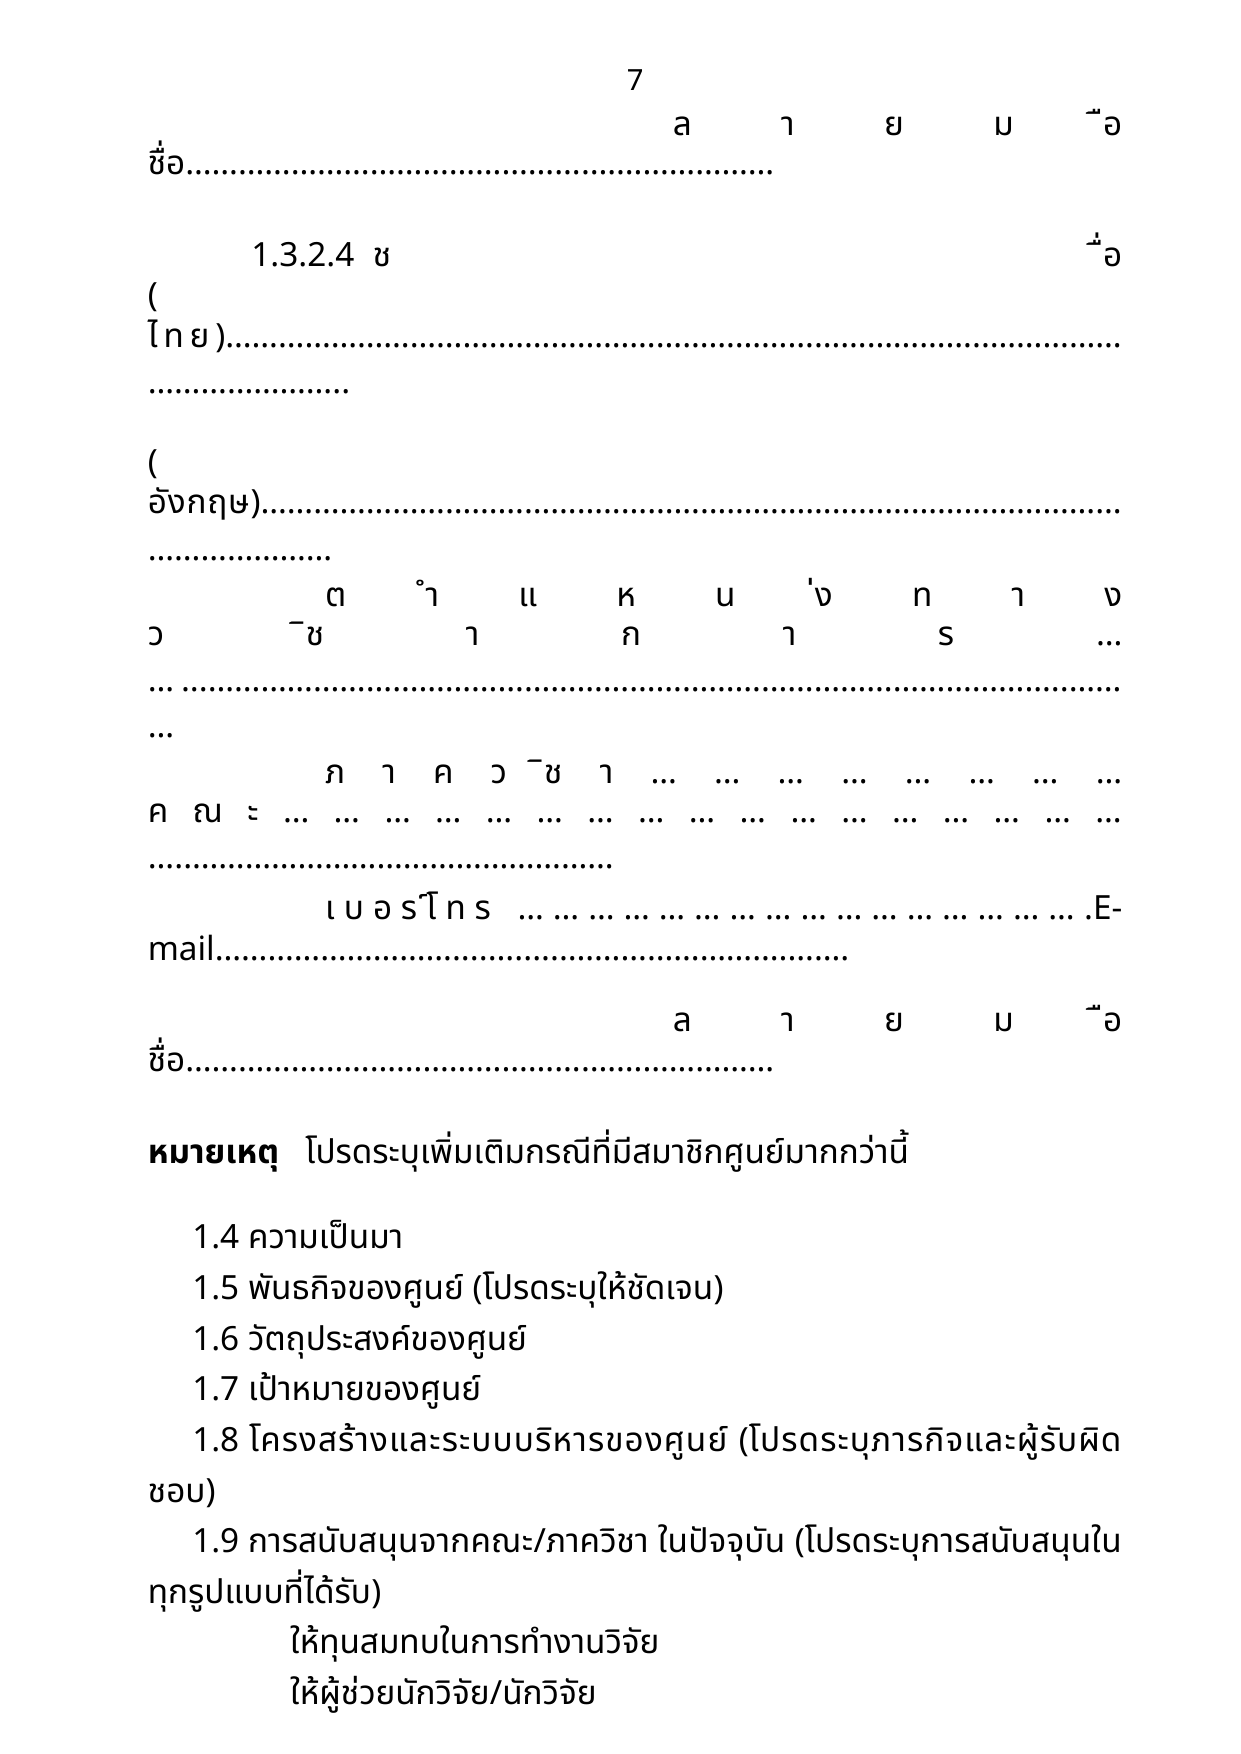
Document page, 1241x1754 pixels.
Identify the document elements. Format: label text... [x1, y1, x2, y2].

text 1.5 พันธกิจของศูนย์ (โปรดระบุให้ชัดเจน) [148, 1264, 1122, 1314]
text 1.7 เป้าหมายของศูนย์ [148, 1365, 1122, 1416]
list ให้ทุนสมทบในการทำงานวิจัย [251, 1618, 1122, 1669]
text (อังกฤษ)…………………………………..…………………………………………………………………… [148, 403, 1122, 570]
text 1.8 โครงสร้างและระบบบริหารของศูนย์ (โปรดระบุภารกิจและผู้รับผิดชอบ) [148, 1416, 1122, 1517]
text ลายมือชื่อ……………………………………….………………… [148, 995, 1122, 1086]
text 1.3.2.4 ชื่อ (ไทย)………………………….………………………………………………..……………………………….. [148, 231, 1122, 403]
text หมายเหตุ โปรดระบุเพิ่มเติมกรณีที่มีสมาชิกศูนย์มากกว่านี้ [148, 1127, 1122, 1172]
text 1.4 ความเป็นมา [148, 1213, 1122, 1264]
text เบอร์โทร ………………………………………….E-mail……………………….............…………………….……. [148, 883, 1122, 970]
text ตำแหน่งทางวิชาการ……...……………………………………………………………………………………..……… [148, 570, 1122, 747]
text ภาควิชา……………………คณะ………………………………………………..………………………………………… [148, 747, 1122, 883]
list ให้ผู้ช่วยนักวิจัย/นักวิจัย [251, 1669, 1122, 1719]
text 1.6 วัตถุประสงค์ของศูนย์ [148, 1314, 1122, 1365]
text 1.9 การสนับสนุนจากคณะ/ภาควิชา ในปัจจุบัน (โปรดระบุการสนับสนุนในทุกรูปแบบที่ได้รับ) [148, 1517, 1122, 1618]
text ลายมือชื่อ……………………………………….………………… [148, 99, 1122, 190]
